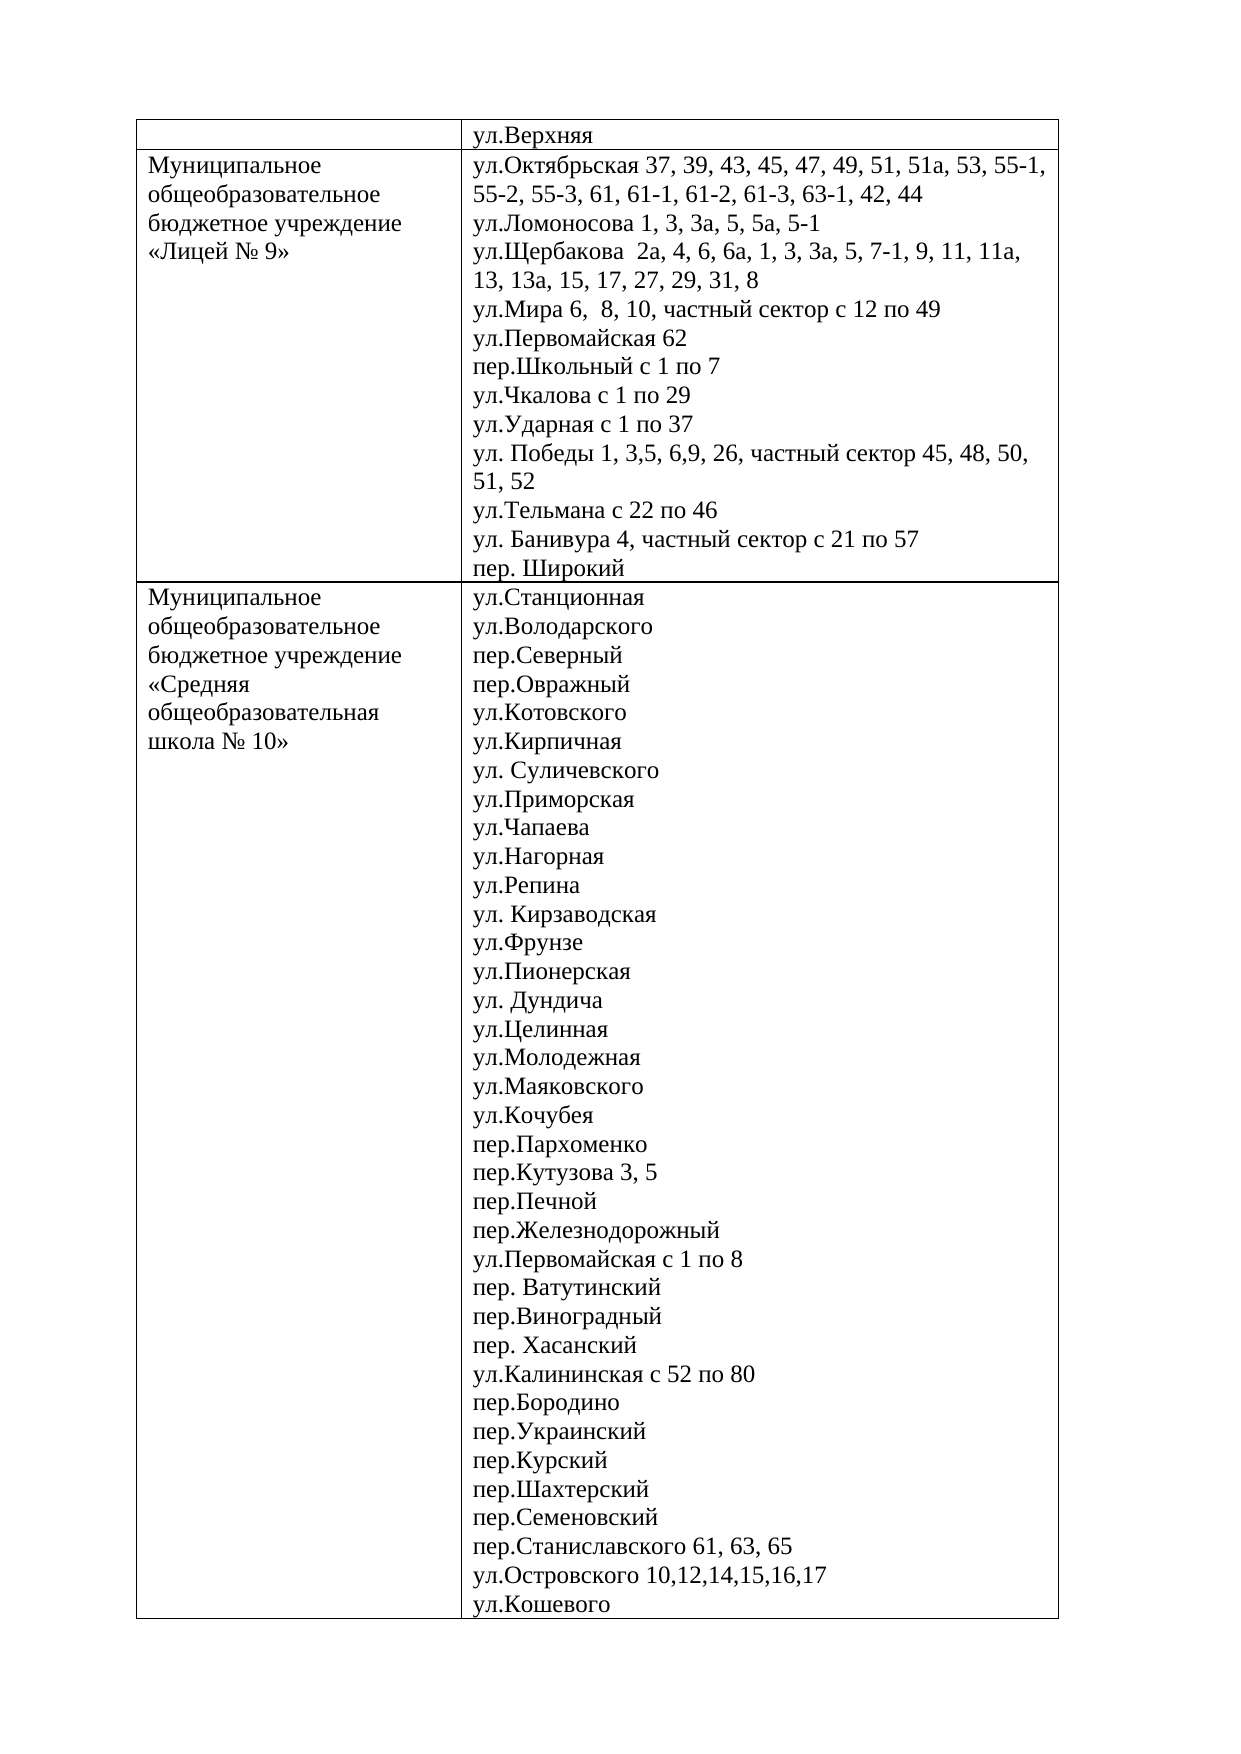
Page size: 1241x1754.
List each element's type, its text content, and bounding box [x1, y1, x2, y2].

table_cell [137, 583, 461, 1617]
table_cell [137, 120, 461, 149]
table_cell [462, 120, 1058, 149]
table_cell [462, 583, 1058, 1617]
table_cell Муниципальное общеобразовательное бюджетное учреждение «Лицей № 9» [137, 150, 461, 581]
table_cell ул.Октябрьская 37, 39, 43, 45, 47, 49, 51, 51а, 53, 55-1, 55-2, 55-3, 61, 61-1, 61-2, 61-3, 63-1, 42, 44 ул.Ломоносова 1, 3, 3а, 5, 5а, 5-1 ул.Щербакова 2а, 4, 6, 6а, 1, 3, 3а, 5, 7-1, 9, 11, 11а, 13, 13а, 15, 17, 27, 29, 31, 8 ул.Мира 6, 8, 10, частный сектор с 12 по 49 ул.Первомайская 62 пер.Школьный с 1 по 7 ул.Чкалова с 1 по 29 ул.Ударная с 1 по 37 ул. Победы 1, 3,5, 6,9, 26, частный сектор 45, 48, 50, 51, 52 ул.Тельмана с 22 по 46 ул. Банивура 4, частный сектор с 21 по 57 пер. Широкий [462, 150, 1058, 581]
